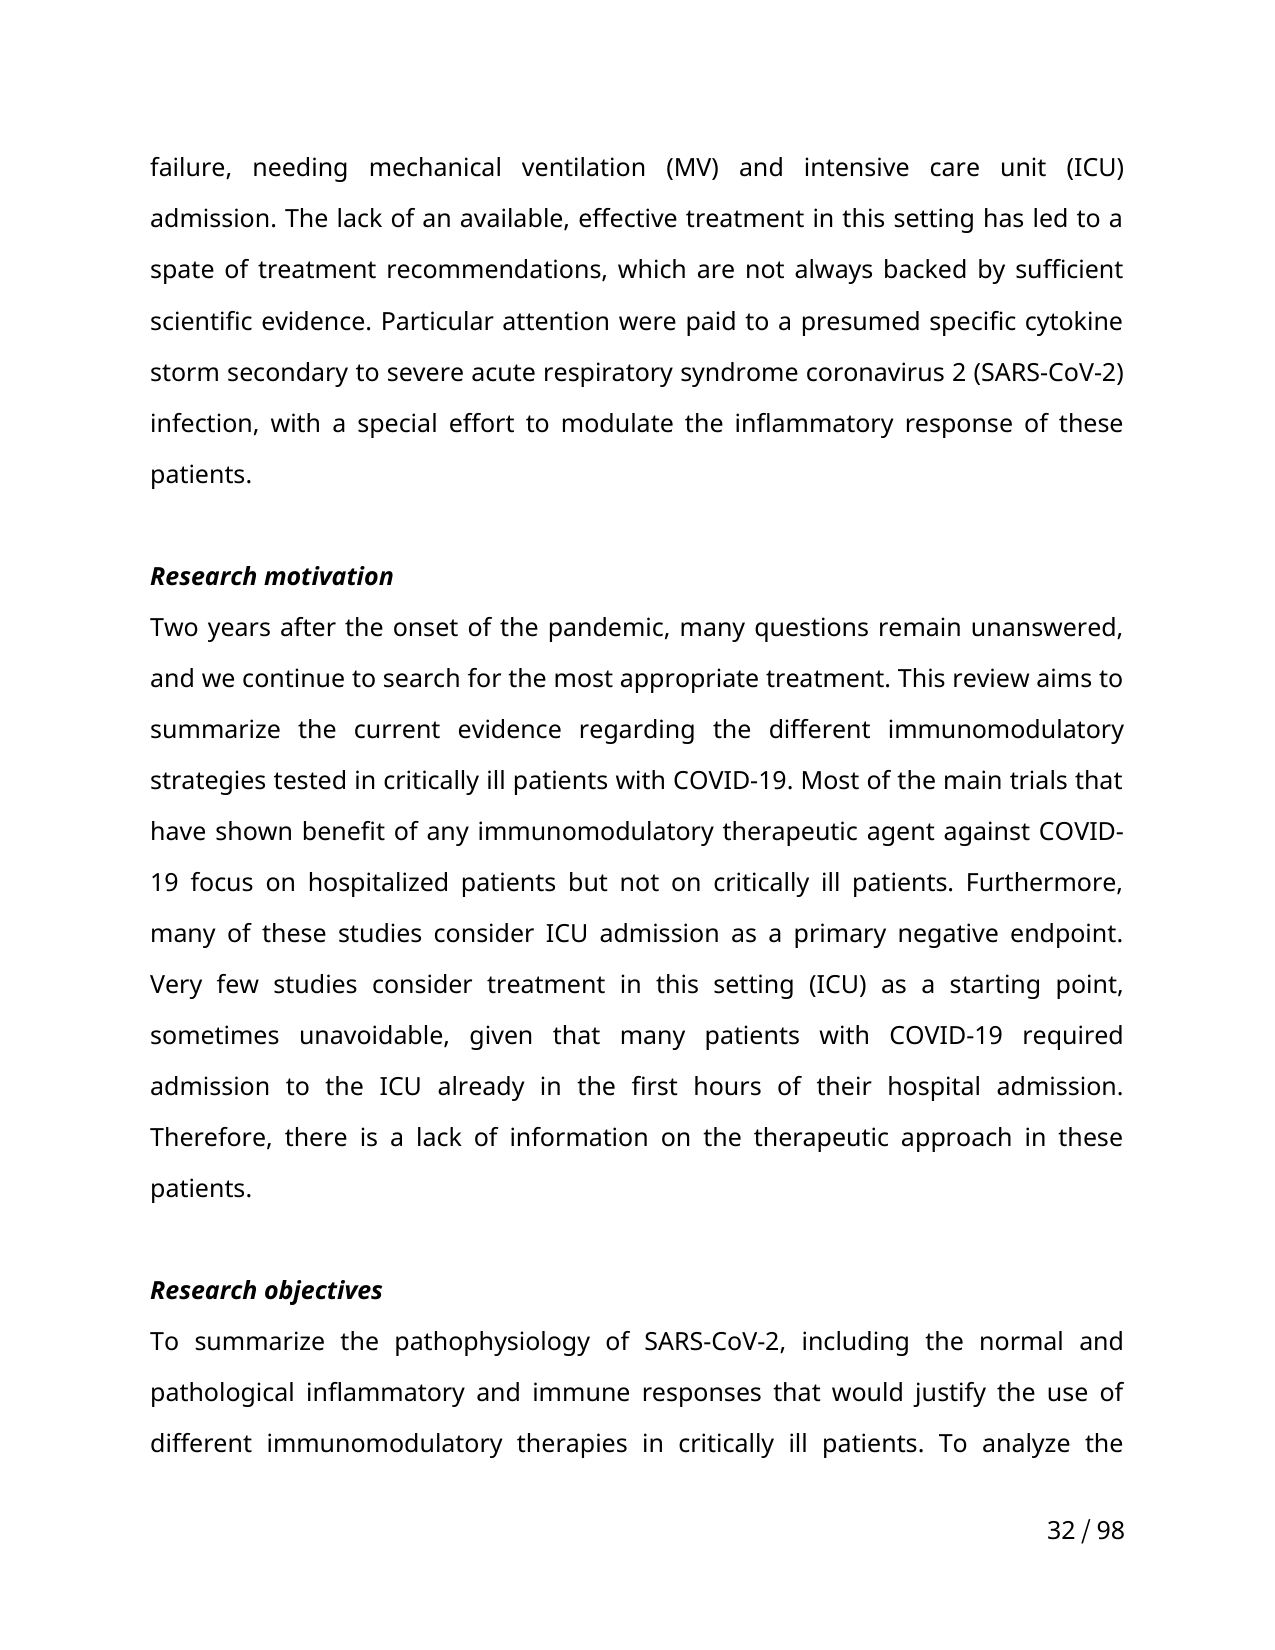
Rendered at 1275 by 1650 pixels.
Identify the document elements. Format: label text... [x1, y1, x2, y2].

text Two years after the onset of the pandemic, many questions remain unanswered, and we continue to search for the most appropriate treatment. This review aims to summarize the current evidence regarding the different immunomodulatory strategies tested in critically ill patients with COVID-19. Most of the main trials that have shown benefit of any immunomodulatory therapeutic agent against COVID-19 focus on hospitalized patients but not on critically ill patients. Furthermore, many of these studies consider ICU admission as a primary negative endpoint. Very few studies consider treatment in this setting (ICU) as a starting point, sometimes unavoidable, given that many patients with COVID-19 required admission to the ICU already in the first hours of their hospital admission. Therefore, there is a lack of information on the therapeutic approach in these patients. [150, 609, 1125, 1205]
text Research motivation [150, 558, 1125, 592]
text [150, 1324, 1125, 1460]
text Research objectives [150, 1273, 1125, 1307]
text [150, 150, 1125, 490]
